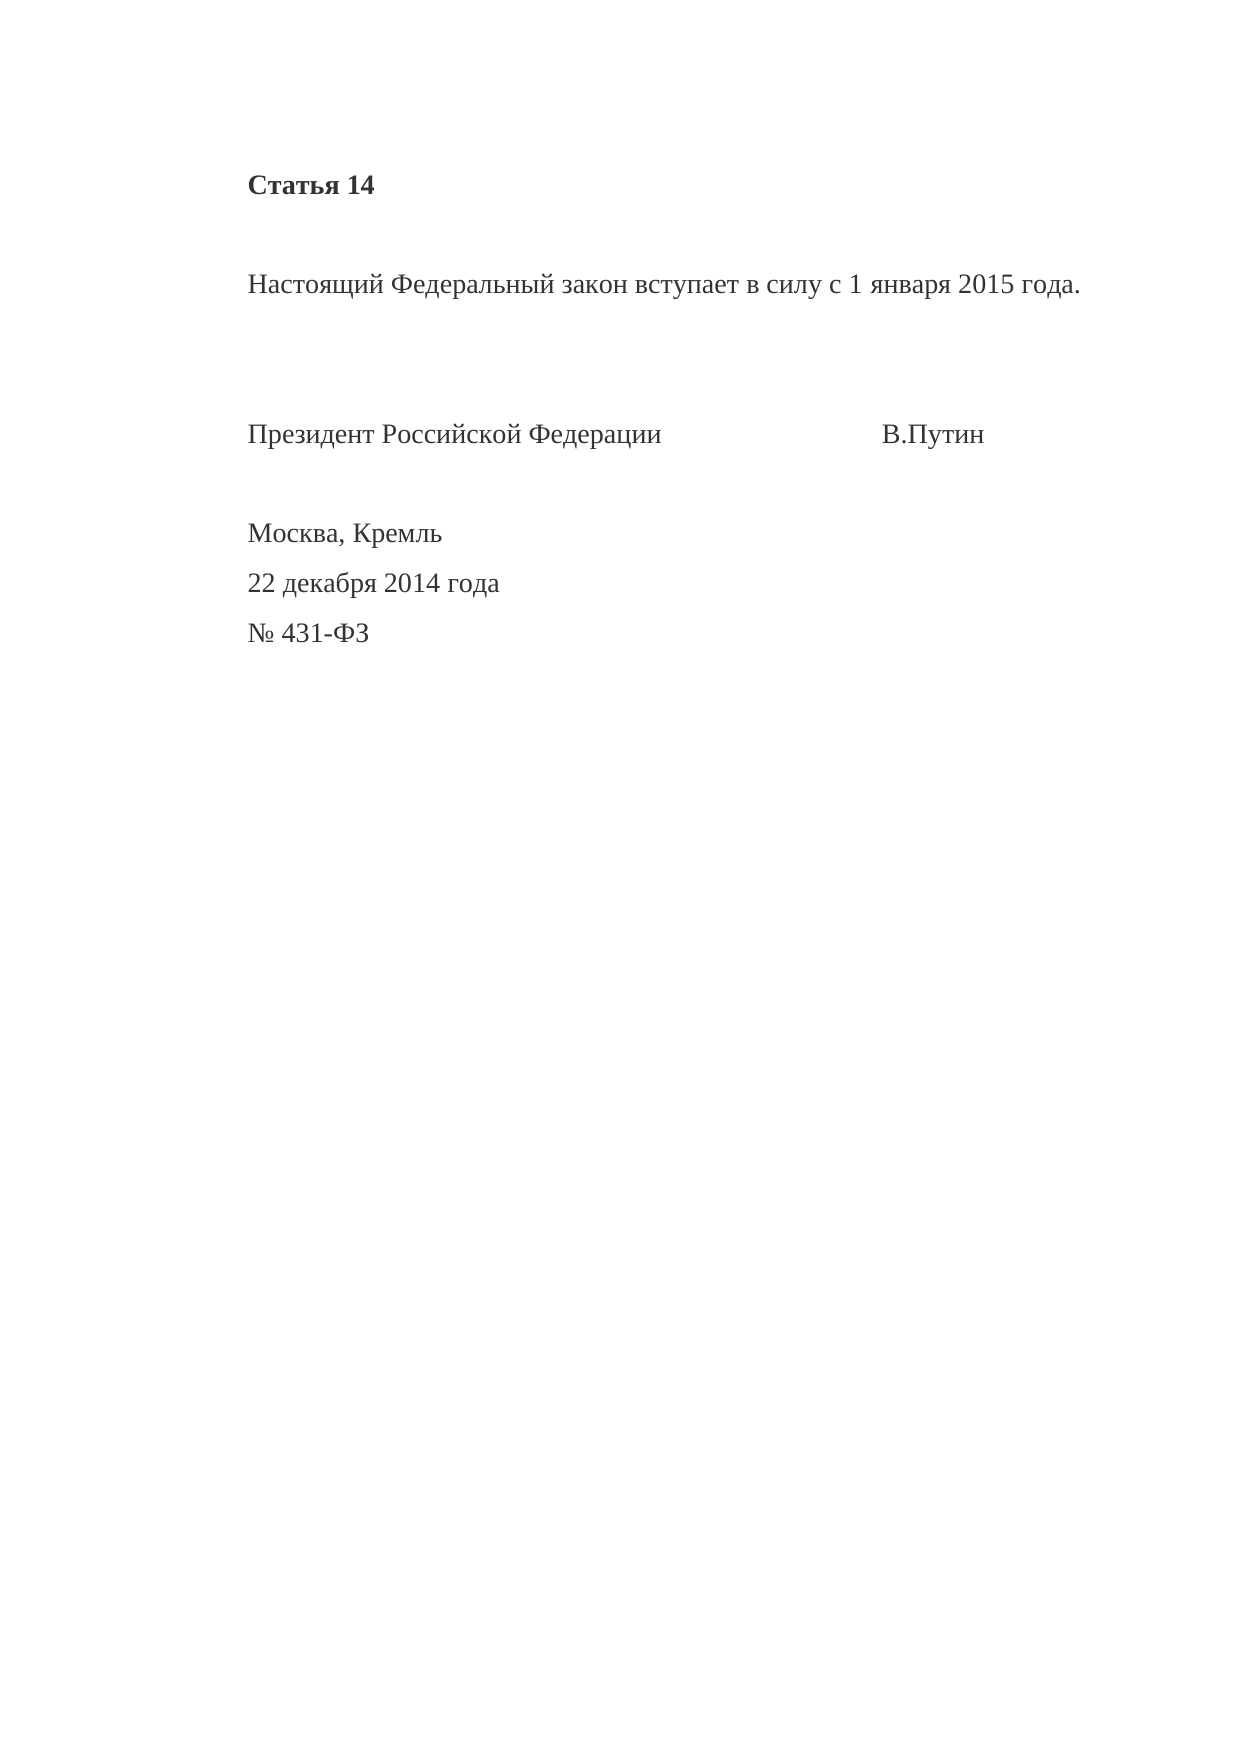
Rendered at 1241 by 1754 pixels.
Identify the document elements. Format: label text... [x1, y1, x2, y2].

text Москва, Кремль [177, 516, 1152, 549]
text 22 декабря 2014 года [177, 566, 1152, 599]
text № 431-ФЗ [177, 616, 1152, 648]
text Президент Российской Федерации В.Путин [177, 417, 1152, 449]
text Статья 14 [247, 168, 1152, 200]
text Настоящий Федеральный закон вступает в силу с 1 января 2015 года. [177, 267, 1152, 300]
